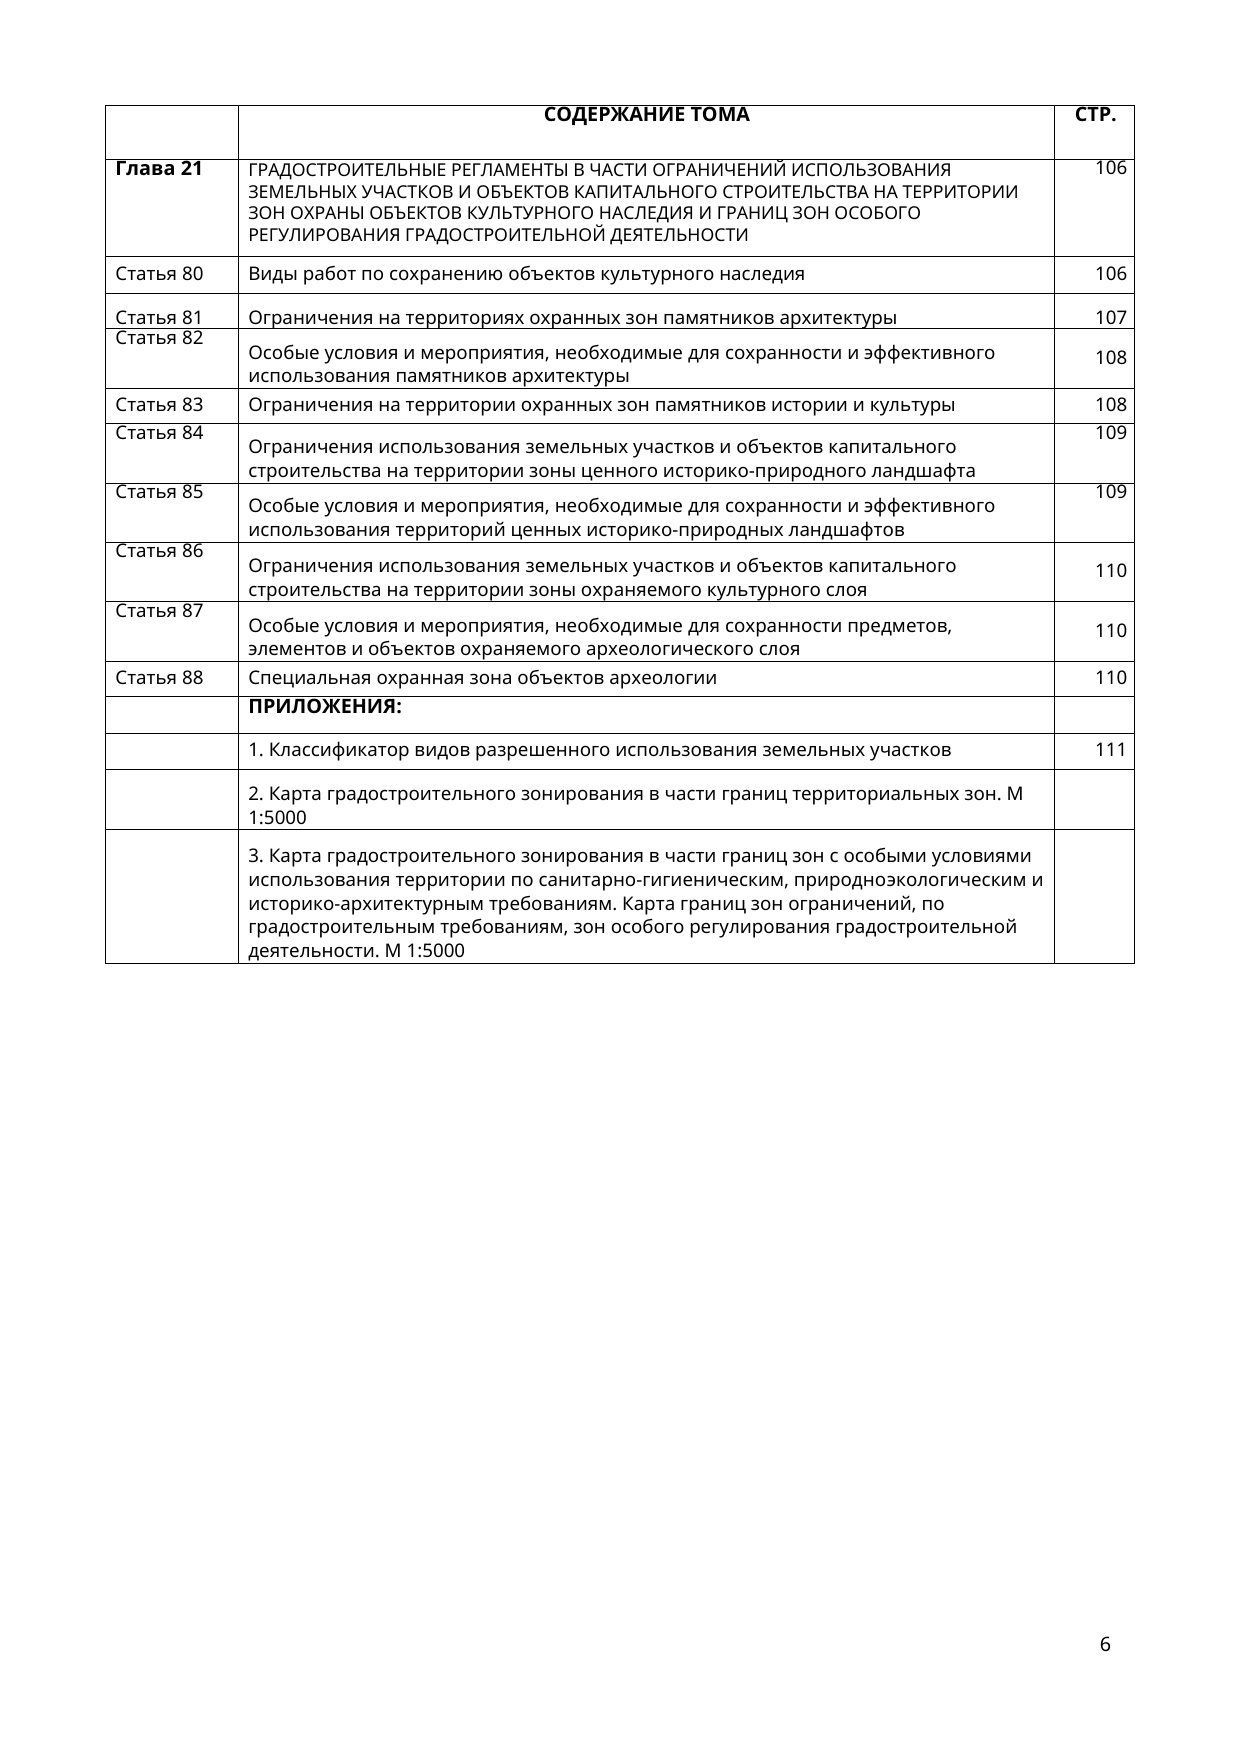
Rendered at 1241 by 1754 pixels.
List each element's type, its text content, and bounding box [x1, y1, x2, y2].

table_cell ПРИЛОЖЕНИЯ: [239, 697, 1054, 733]
table_cell [106, 770, 238, 829]
table_cell 106 [1055, 160, 1134, 256]
table_cell Глава 21 [106, 160, 238, 256]
table_cell ГРАДОСТРОИТЕЛЬНЫЕ РЕГЛАМЕНТЫ В ЧАСТИ ОГРАНИЧЕНИЙ ИСПОЛЬЗОВАНИЯ ЗЕМЕЛЬНЫХ УЧАСТКОВ И ОБЪЕКТОВ КАПИТАЛЬНОГО СТРОИТЕЛЬСТВА НА ТЕРРИТОРИИ ЗОН ОХРАНЫ ОБЪЕКТОВ КУЛЬТУРНОГО НАСЛЕДИЯ И ГРАНИЦ ЗОН ОСОБОГО РЕГУЛИРОВАНИЯ ГРАДОСТРОИТЕЛЬНОЙ ДЕЯТЕЛЬНОСТИ [239, 160, 1054, 256]
table_cell Особые условия и мероприятия, необходимые для сохранности и эффективного использования памятников архитектуры [239, 329, 1054, 388]
table_cell [106, 830, 238, 963]
table_cell Виды работ по сохранению объектов культурного наследия [239, 257, 1054, 293]
table_cell 3. Карта градостроительного зонирования в части границ зон с особыми условиями использования территории по санитарно-гигиеническим, природноэкологическим и историко-архитектурным требованиям. Карта границ зон ограничений, по градостроительным требованиям, зон особого регулирования градостроительной деятельности. М 1:5000 [239, 830, 1054, 963]
table_cell [1055, 697, 1134, 733]
table_cell 1. Классификатор видов разрешенного использования земельных участков [239, 734, 1054, 769]
table_cell Статья 86 [106, 543, 238, 601]
table_cell Особые условия и мероприятия, необходимые для сохранности и эффективного использования территорий ценных историко-природных ландшафтов [239, 484, 1054, 542]
table_cell Ограничения на территориях охранных зон памятников архитектуры [239, 294, 1054, 328]
table_cell 108 [1055, 329, 1134, 388]
table_header СОДЕРЖАНИЕ ТОМА [239, 106, 1054, 159]
table_cell 109 [1055, 424, 1134, 483]
table_cell Статья 87 [106, 602, 238, 661]
table_cell Статья 81 [106, 294, 238, 328]
table_cell 110 [1055, 602, 1134, 661]
table_cell [106, 697, 238, 733]
table_cell 110 [1055, 543, 1134, 601]
table_cell Статья 84 [106, 424, 238, 483]
table_cell Ограничения использования земельных участков и объектов капитального строительства на территории зоны ценного историко-природного ландшафта [239, 424, 1054, 483]
table_cell [106, 734, 238, 769]
table_cell Особые условия и мероприятия, необходимые для сохранности предметов, элементов и объектов охраняемого археологического слоя [239, 602, 1054, 661]
table_cell Специальная охранная зона объектов археологии [239, 662, 1054, 696]
table_cell 111 [1055, 734, 1134, 769]
table_cell Статья 80 [106, 257, 238, 293]
table_cell Ограничения на территории охранных зон памятников истории и культуры [239, 389, 1054, 423]
table_header [106, 106, 238, 159]
table_cell Статья 82 [106, 329, 238, 388]
table_cell Статья 88 [106, 662, 238, 696]
table_cell 109 [1055, 484, 1134, 542]
table_cell Статья 85 [106, 484, 238, 542]
table_cell [1055, 770, 1134, 829]
table_cell [1055, 830, 1134, 963]
table_cell 107 [1055, 294, 1134, 328]
table_header СТР. [1055, 106, 1134, 159]
table_cell 106 [1055, 257, 1134, 293]
table_cell 108 [1055, 389, 1134, 423]
table_cell 2. Карта градостроительного зонирования в части границ территориальных зон. М 1:5000 [239, 770, 1054, 829]
table_cell Статья 83 [106, 389, 238, 423]
table_cell Ограничения использования земельных участков и объектов капитального строительства на территории зоны охраняемого культурного слоя [239, 543, 1054, 601]
table_cell 110 [1055, 662, 1134, 696]
